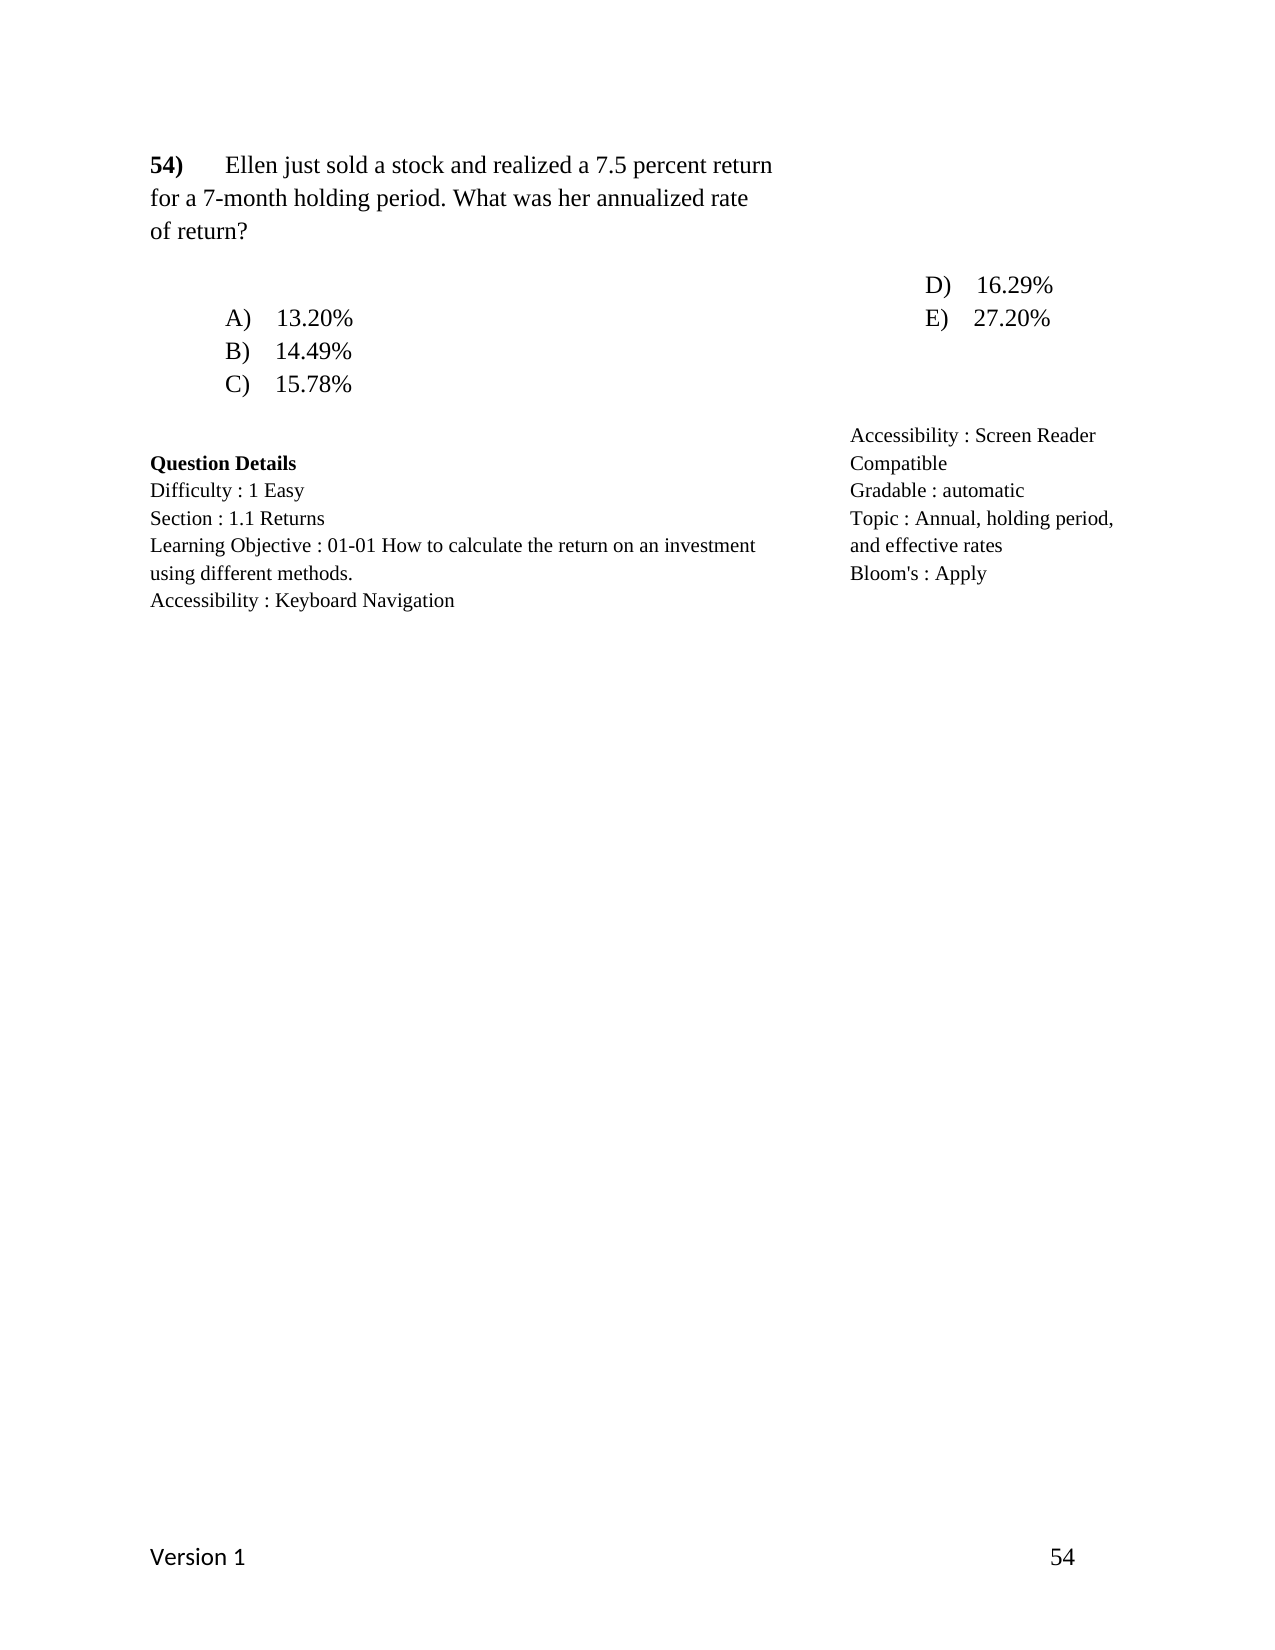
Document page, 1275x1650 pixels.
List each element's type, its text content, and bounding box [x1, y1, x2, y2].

text Question Details Difficulty : 1 Easy Section : 1.1 Returns Learning Objective : 01-01 How to calculate the return on an investment using different methods. Accessibility : Keyboard Navigation Accessibility : Screen Reader Compatible Gradable : automatic Topic : Annual, holding period, and effective rates Bloom's : Apply [850, 423, 1125, 585]
text Question Details Difficulty : 1 Easy Section : 1.1 Returns Learning Objective : 01-01 How to calculate the return on an investment using different methods. Accessibility : Keyboard Navigation Accessibility : Screen Reader Compatible Gradable : automatic Topic : Annual, holding period, and effective rates Bloom's : Apply [150, 423, 775, 612]
text 54) Ellen just sold a stock and realized a 7.5 percent return for a 7-month holding period. What was her annualized rate of return? [150, 150, 775, 245]
text A) 13.20% B) 14.49% C) 15.78% D) 16.29% E) 27.20% [850, 270, 1125, 365]
text A) 13.20% B) 14.49% C) 15.78% D) 16.29% E) 27.20% [150, 270, 775, 398]
